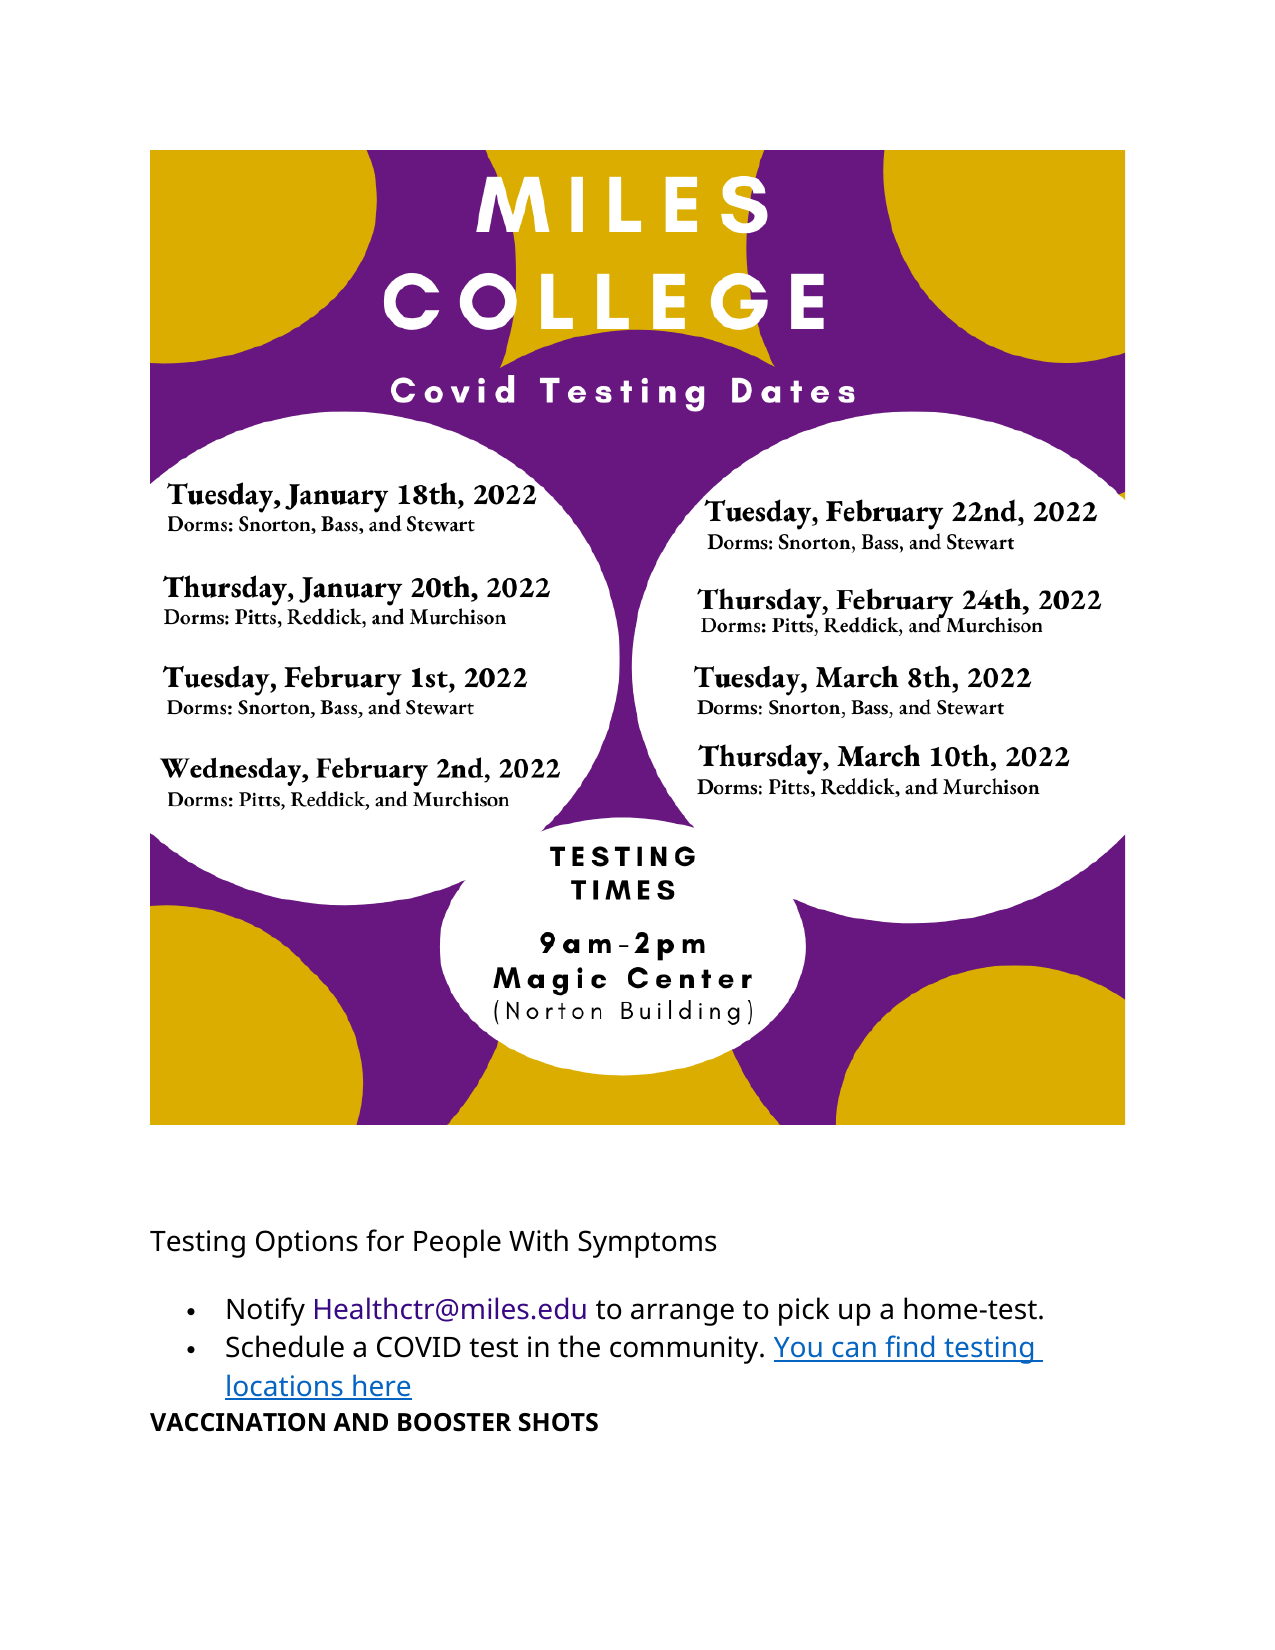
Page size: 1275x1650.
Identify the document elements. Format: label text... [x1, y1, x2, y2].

list Schedule a COVID test in the community. You can find testing locations here [187, 1327, 1125, 1404]
picture [150, 150, 1125, 1125]
text VACCINATION AND BOOSTER SHOTS [150, 1404, 1125, 1438]
text Testing Options for People With Symptoms [150, 1222, 1125, 1260]
list Notify Healthctr@miles.edu to arrange to pick up a home-test. [187, 1289, 1125, 1327]
